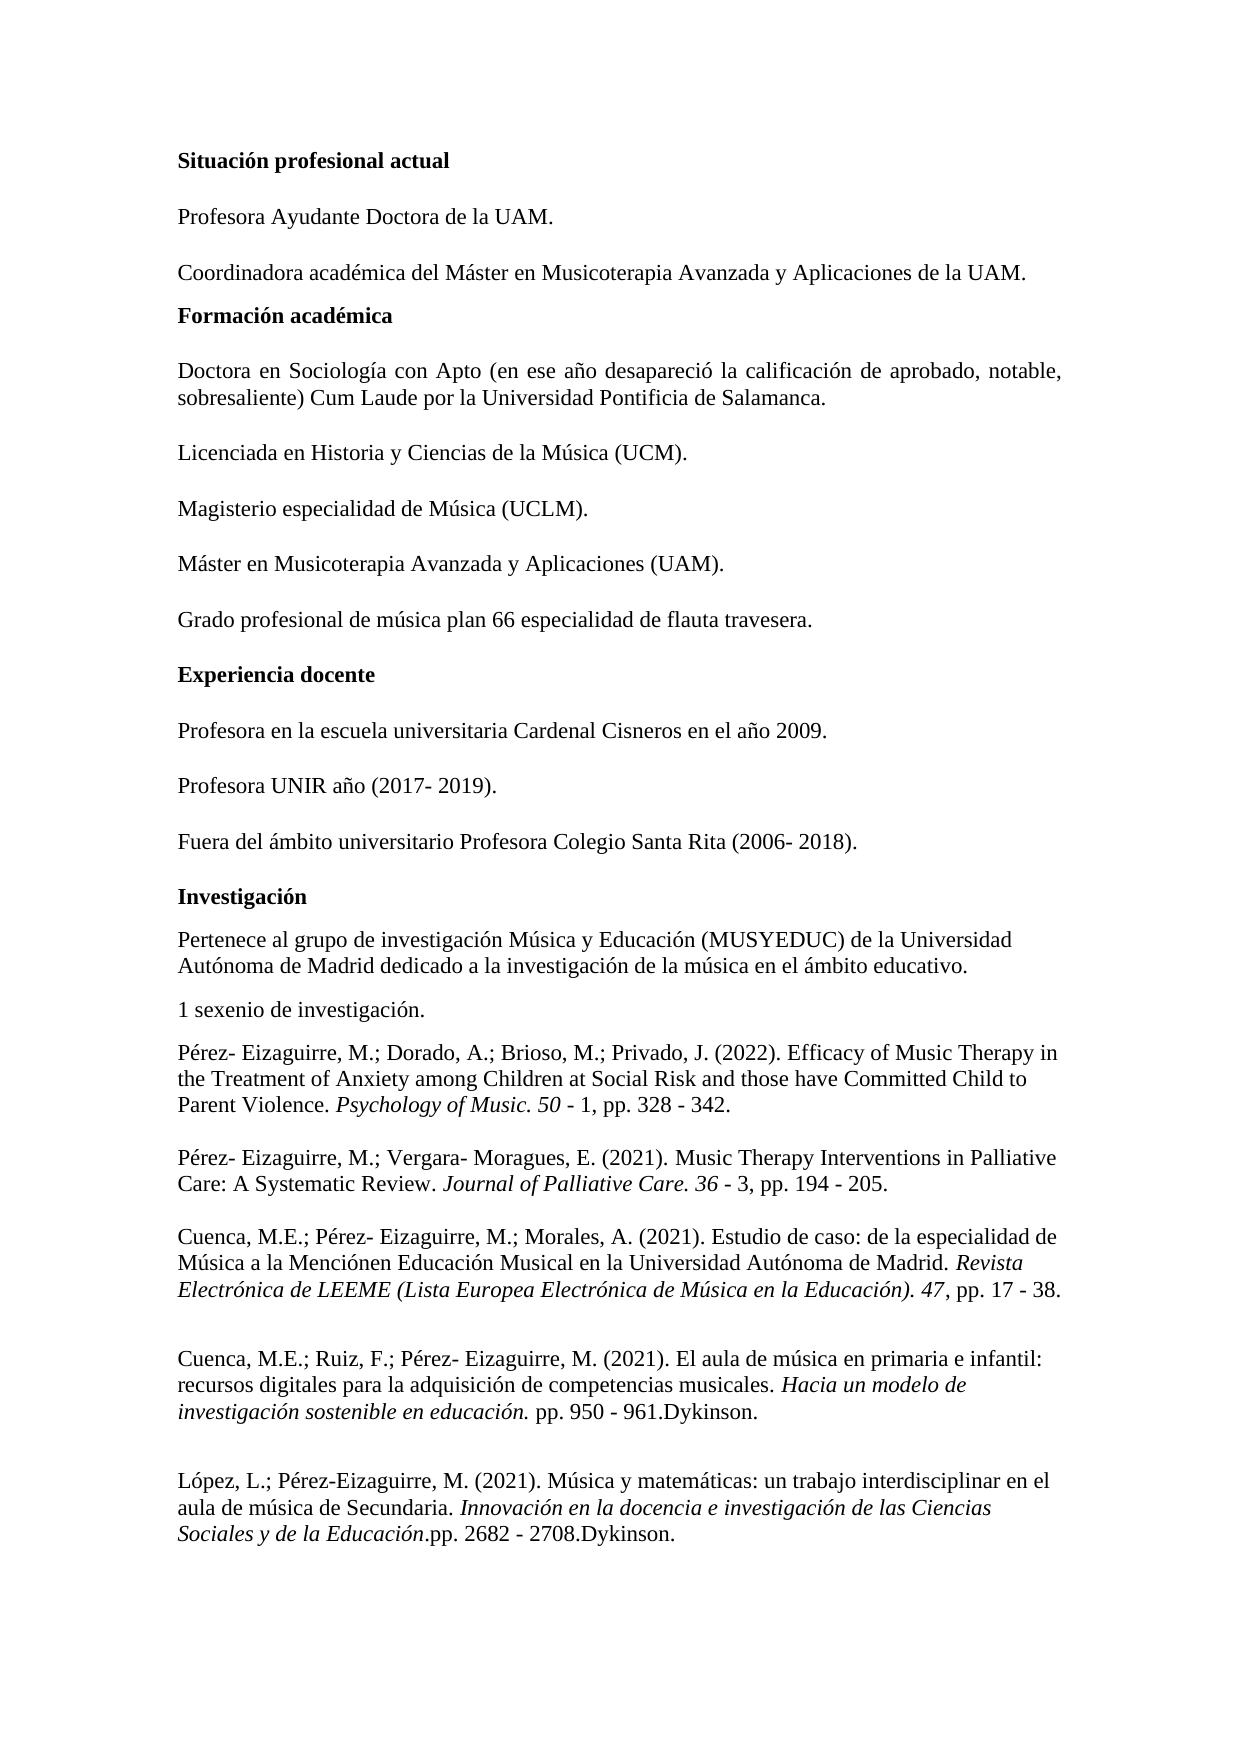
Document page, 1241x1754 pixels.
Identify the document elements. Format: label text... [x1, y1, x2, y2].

text Investigación [177, 883, 1063, 909]
text Profesora Ayudante Doctora de la UAM. [177, 203, 1063, 229]
text Coordinadora académica del Máster en Musicoterapia Avanzada y Aplicaciones de la UAM. [177, 259, 1063, 285]
text 1 sexenio de investigación. [177, 996, 1063, 1022]
text Formación académica [177, 302, 1063, 328]
text Cuenca, M.E.; Ruiz, F.; Pérez- Eizaguirre, M. (2021). El aula de música en primaria e infantil: recursos digitales para la adquisición de competencias musicales. Hacia un modelo de investigación sostenible en educación. pp. 950 - 961.Dykinson. [177, 1345, 1063, 1424]
text Doctora en Sociología con Apto (en ese año desapareció la calificación de aprobado, notable, sobresaliente) Cum Laude por la Universidad Pontificia de Salamanca. [177, 357, 1063, 410]
text Pérez- Eizaguirre, M.; Dorado, A.; Brioso, M.; Privado, J. (2022). Efficacy of Music Therapy in the Treatment of Anxiety among Children at Social Risk and those have Committed Child to Parent Violence. Psychology of Music. 50 - 1, pp. 328 - 342. [177, 1039, 1063, 1118]
text Pertenece al grupo de investigación Música y Educación (MUSYEDUC) de la Universidad Autónoma de Madrid dedicado a la investigación de la música en el ámbito educativo. [177, 926, 1063, 979]
text Profesora UNIR año (2017- 2019). [177, 772, 1063, 798]
text Magisterio especialidad de Música (UCLM). [177, 494, 1063, 521]
text Profesora en la escuela universitaria Cardenal Cisneros en el año 2009. [177, 717, 1063, 743]
text Situación profesional actual [177, 148, 1063, 174]
text Fuera del ámbito universitario Profesora Colegio Santa Rita (2006- 2018). [177, 828, 1063, 854]
text Grado profesional de música plan 66 especialidad de flauta travesera. [177, 606, 1063, 632]
text Experiencia docente [177, 661, 1063, 687]
text Cuenca, M.E.; Pérez- Eizaguirre, M.; Morales, A. (2021). Estudio de caso: de la especialidad de Música a la Menciónen Educación Musical en la Universidad Autónoma de Madrid. Revista Electrónica de LEEME (Lista Europea Electrónica de Música en la Educación). 47, pp. 17 - 38. [177, 1223, 1063, 1302]
text Licenciada en Historia y Ciencias de la Música (UCM). [177, 439, 1063, 465]
text Pérez- Eizaguirre, M.; Vergara- Moragues, E. (2021). Music Therapy Interventions in Palliative Care: A Systematic Review. Journal of Palliative Care. 36 - 3, pp. 194 - 205. [177, 1144, 1063, 1197]
text López, L.; Pérez-Eizaguirre, M. (2021). Música y matemáticas: un trabajo interdisciplinar en el aula de música de Secundaria. Innovación en la docencia e investigación de las Ciencias Sociales y de la Educación.pp. 2682 - 2708.Dykinson. [177, 1467, 1063, 1546]
text Máster en Musicoterapia Avanzada y Aplicaciones (UAM). [177, 550, 1063, 576]
